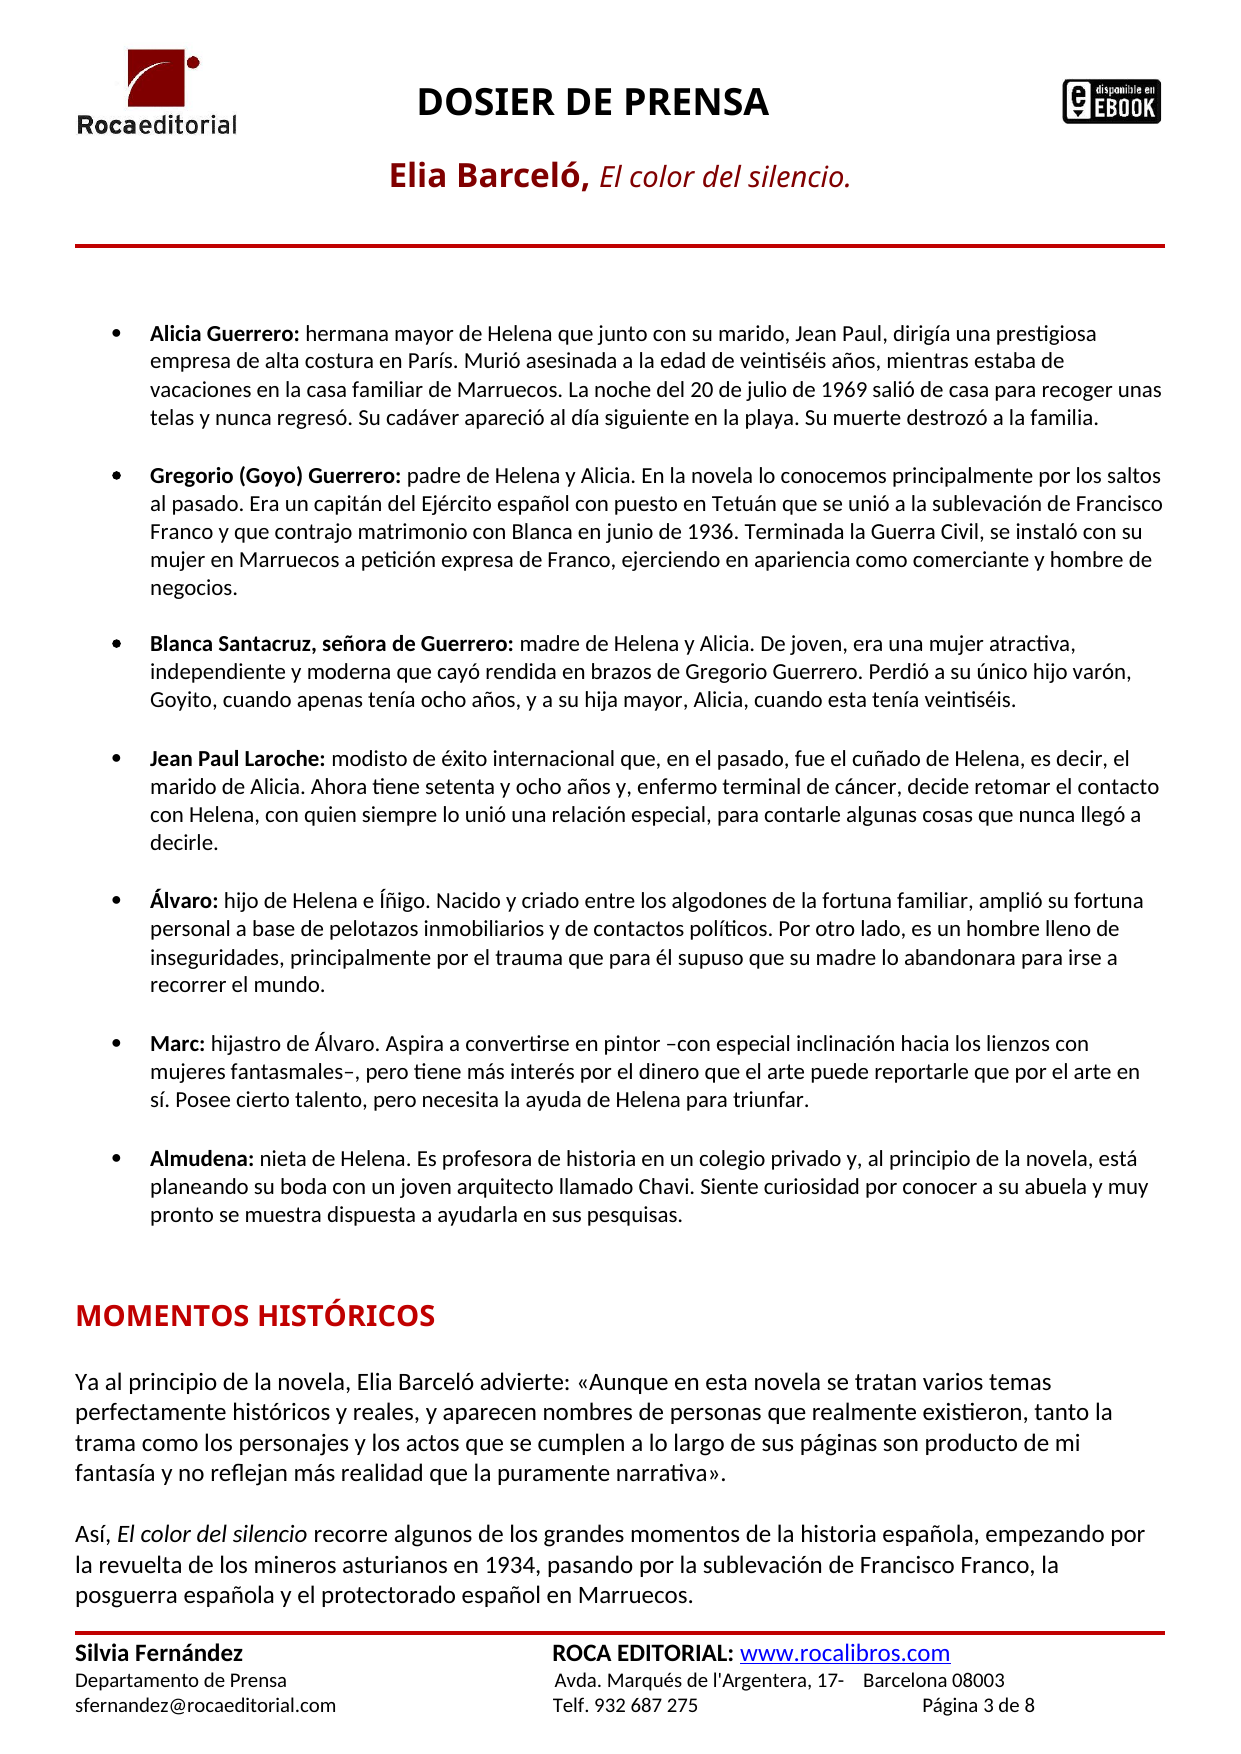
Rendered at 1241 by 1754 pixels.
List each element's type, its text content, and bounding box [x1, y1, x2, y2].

text Así, El color del silencio recorre algunos de los grandes momentos de la historia española, empezando por la revuelta de los mineros asturianos en 1934, pasando por la sublevación de Francisco Franco, la posguerra española y el protectorado español en Marruecos. [75, 1518, 1165, 1610]
list Almudena: nieta de Helena. Es profesora de historia en un colegio privado y, al principio de la novela, está planeando su boda con un joven arquitecto llamado Chavi. Siente curiosidad por conocer a su abuela y muy pronto se muestra dispuesta a ayudarla en sus pesquisas. [112, 1144, 1165, 1228]
picture [1061, 78, 1161, 122]
list Marc: hijastro de Álvaro. Aspira a convertirse en pintor –con especial inclinación hacia los lienzos con mujeres fantasmales–, pero tiene más interés por el dinero que el arte puede reportarle que por el arte en sí. Posee cierto talento, pero necesita la ayuda de Helena para triunfar. [112, 1029, 1165, 1113]
picture [74, 42, 238, 142]
text MOMENTOS HISTÓRICOS [75, 1296, 1165, 1335]
text Ya al principio de la novela, Elia Barceló advierte: «Aunque en esta novela se tratan varios temas perfectamente históricos y reales, y aparecen nombres de personas que realmente existieron, tanto la trama como los personajes y los actos que se cumplen a lo largo de sus páginas son producto de mi fantasía y no reflejan más realidad que la puramente narrativa». [75, 1366, 1165, 1488]
list Álvaro: hijo de Helena e Íñigo. Nacido y criado entre los algodones de la fortuna familiar, amplió su fortuna personal a base de pelotazos inmobiliarios y de contactos políticos. Por otro lado, es un hombre lleno de inseguridades, principalmente por el trauma que para él supuso que su madre lo abandonara para irse a recorrer el mundo. [112, 887, 1165, 999]
list Alicia Guerrero: hermana mayor de Helena que junto con su marido, Jean Paul, dirigía una prestigiosa empresa de alta costura en París. Murió asesinada a la edad de veintiséis años, mientras estaba de vacaciones en la casa familiar de Marruecos. La noche del 20 de julio de 1969 salió de casa para recoger unas telas y nunca regresó. Su cadáver apareció al día siguiente en la playa. Su muerte destrozó a la familia. [112, 319, 1165, 431]
list Gregorio (Goyo) Guerrero: padre de Helena y Alicia. En la novela lo conocemos principalmente por los saltos al pasado. Era un capitán del Ejército español con puesto en Tetuán que se unió a la sublevación de Francisco Franco y que contrajo matrimonio con Blanca en junio de 1936. Terminada la Guerra Civil, se instaló con su mujer en Marruecos a petición expresa de Franco, ejerciendo en apariencia como comerciante y hombre de negocios. [112, 461, 1165, 601]
list Jean Paul Laroche: modisto de éxito internacional que, en el pasado, fue el cuñado de Helena, es decir, el marido de Alicia. Ahora tiene setenta y ocho años y, enfermo terminal de cáncer, decide retomar el contacto con Helena, con quien siempre lo unió una relación especial, para contarle algunas cosas que nunca llegó a decirle. [112, 744, 1165, 856]
list Blanca Santacruz, señora de Guerrero: madre de Helena y Alicia. De joven, era una mujer atractiva, independiente y moderna que cayó rendida en brazos de Gregorio Guerrero. Perdió a su único hijo varón, Goyito, cuando apenas tenía ocho años, y a su hija mayor, Alicia, cuando esta tenía veintiséis. [112, 629, 1165, 713]
